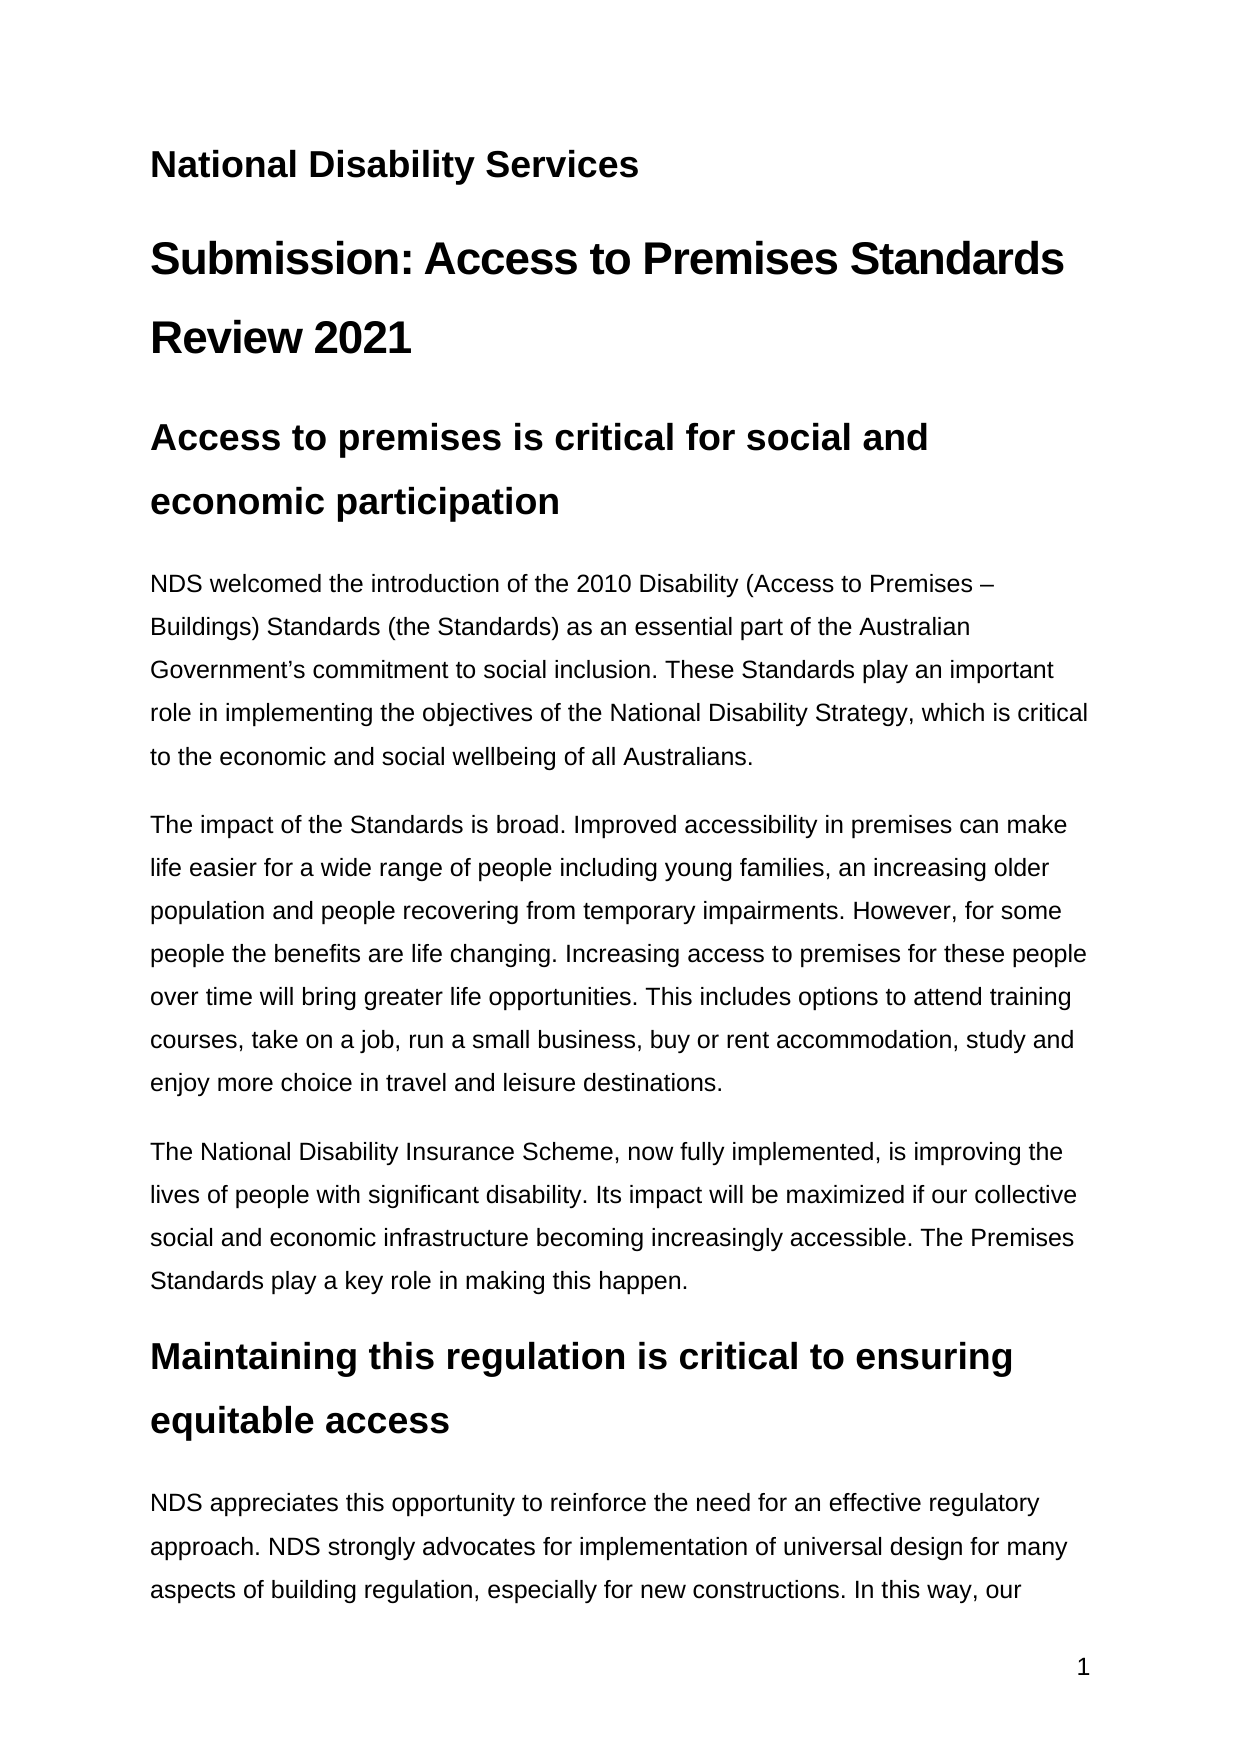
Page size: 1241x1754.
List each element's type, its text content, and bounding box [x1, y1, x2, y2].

text National Disability Services [150, 142, 1090, 185]
text The impact of the Standards is broad. Improved accessibility in premises can make life easier for a wide range of people including young families, an increasing older population and people recovering from temporary impairments. However, for some people the benefits are life changing. Increasing access to premises for these people over time will bring greater life opportunities. This includes options to attend training courses, take on a job, run a small business, buy or rent accommodation, study and enjoy more choice in travel and leisure destinations. [150, 810, 1090, 1097]
subtitle Access to premises is critical for social and economic participation [150, 415, 1090, 522]
title Submission: Access to Premises Standards Review 2021 [150, 232, 1090, 363]
subtitle Maintaining this regulation is critical to ensuring equitable access [150, 1334, 1090, 1442]
text NDS welcomed the introduction of the 2010 Disability (Access to Premises – Buildings) Standards (the Standards) as an essential part of the Australian Government’s commitment to social inclusion. These Standards play an important role in implementing the objectives of the National Disability Strategy, which is critical to the economic and social wellbeing of all Australians. [150, 569, 1090, 770]
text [150, 1488, 1090, 1603]
text The National Disability Insurance Scheme, now fully implemented, is improving the lives of people with significant disability. Its impact will be maximized if our collective social and economic infrastructure becoming increasingly accessible. The Premises Standards play a key role in making this happen. [150, 1137, 1090, 1295]
